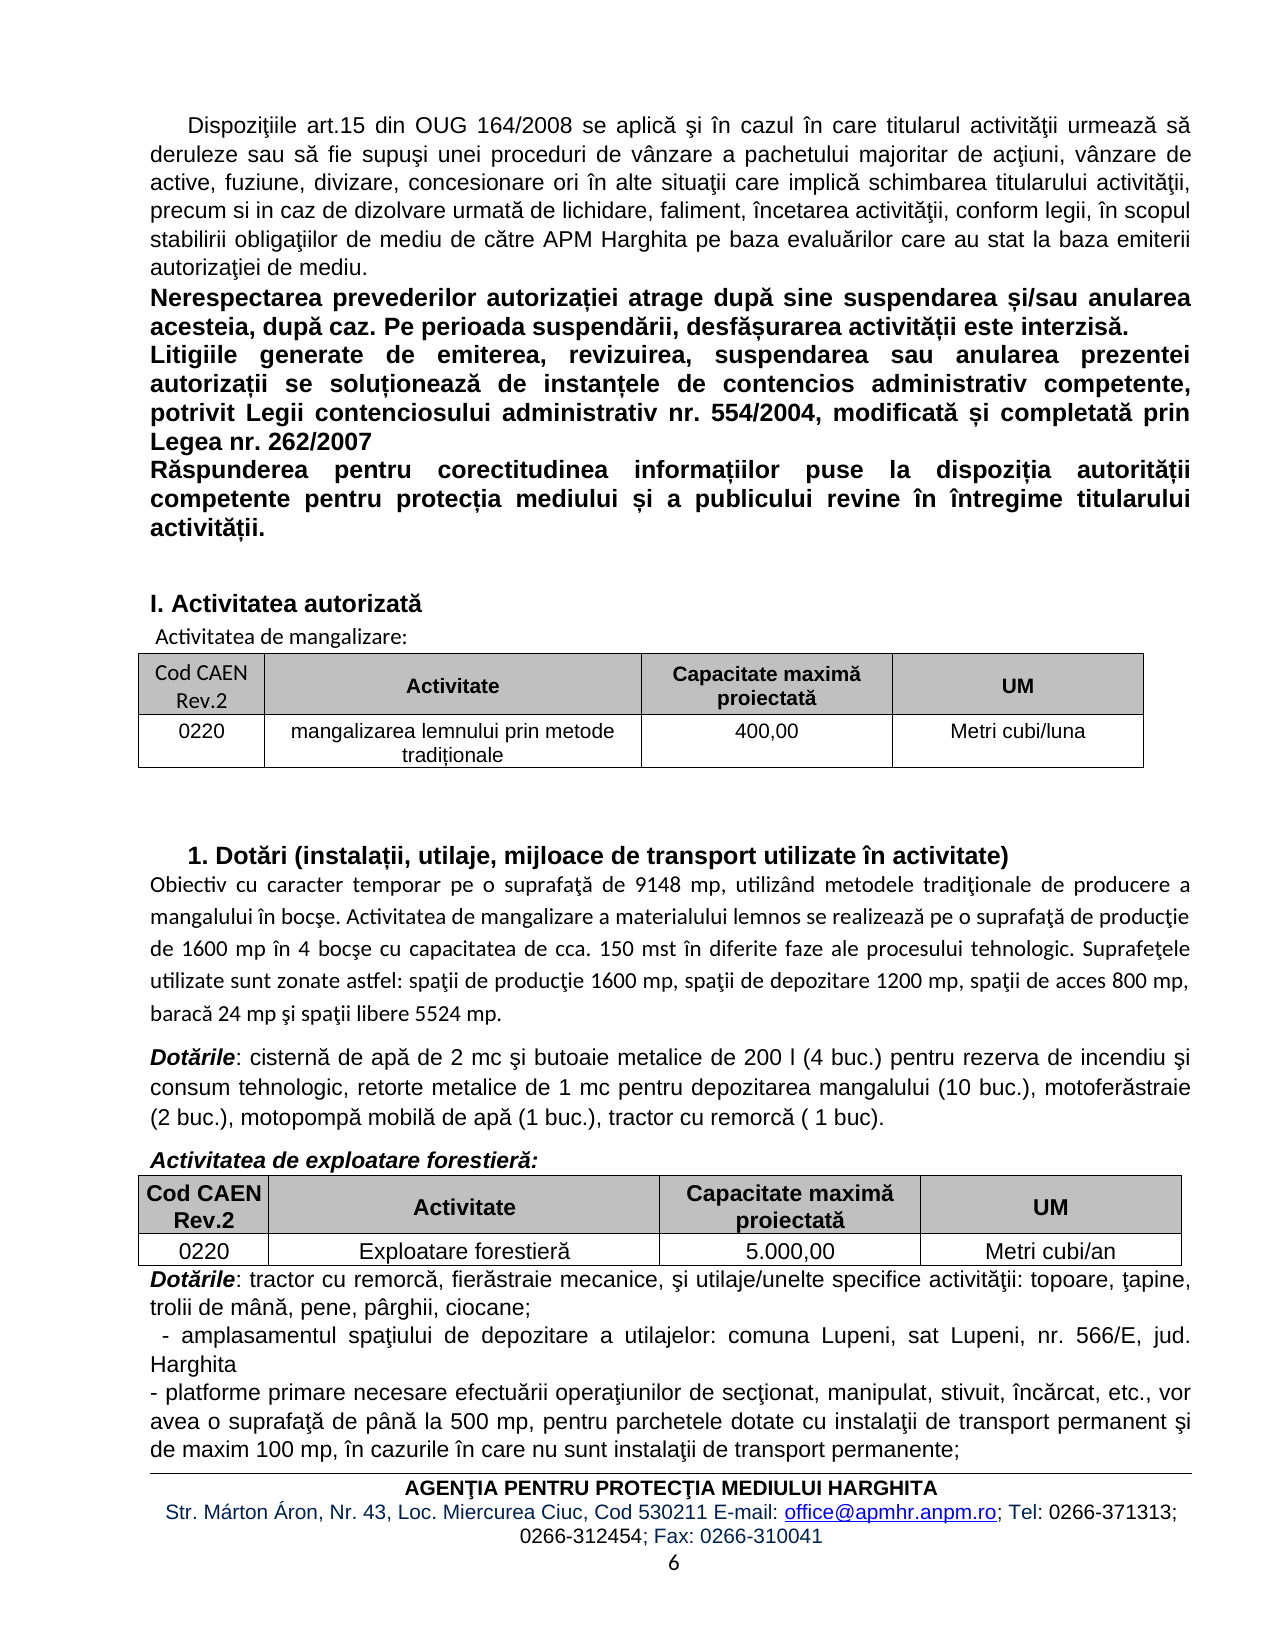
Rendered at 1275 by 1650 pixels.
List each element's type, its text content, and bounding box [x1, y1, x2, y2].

text Răspunderea pentru corectitudinea informațiilor puse la dispoziția autorității competente pentru protecția mediului și a publicului revine în întregime titularului activității. [150, 455, 1192, 542]
text Nerespectarea prevederilor autorizației atrage după sine suspendarea și/sau anularea acesteia, după caz. Pe perioada suspendării, desfășurarea activității este interzisă. [150, 283, 1192, 340]
subtitle 1. Dotări (instalații, utilaje, mijloace de transport utilizate în activitate) [187, 841, 1192, 870]
subtitle I. Activitatea autorizată [150, 589, 1192, 618]
text Litigiile generate de emiterea, revizuirea, suspendarea sau anularea prezentei autorizații se soluționează de instanțele de contencios administrativ competente, potrivit [150, 340, 1192, 455]
